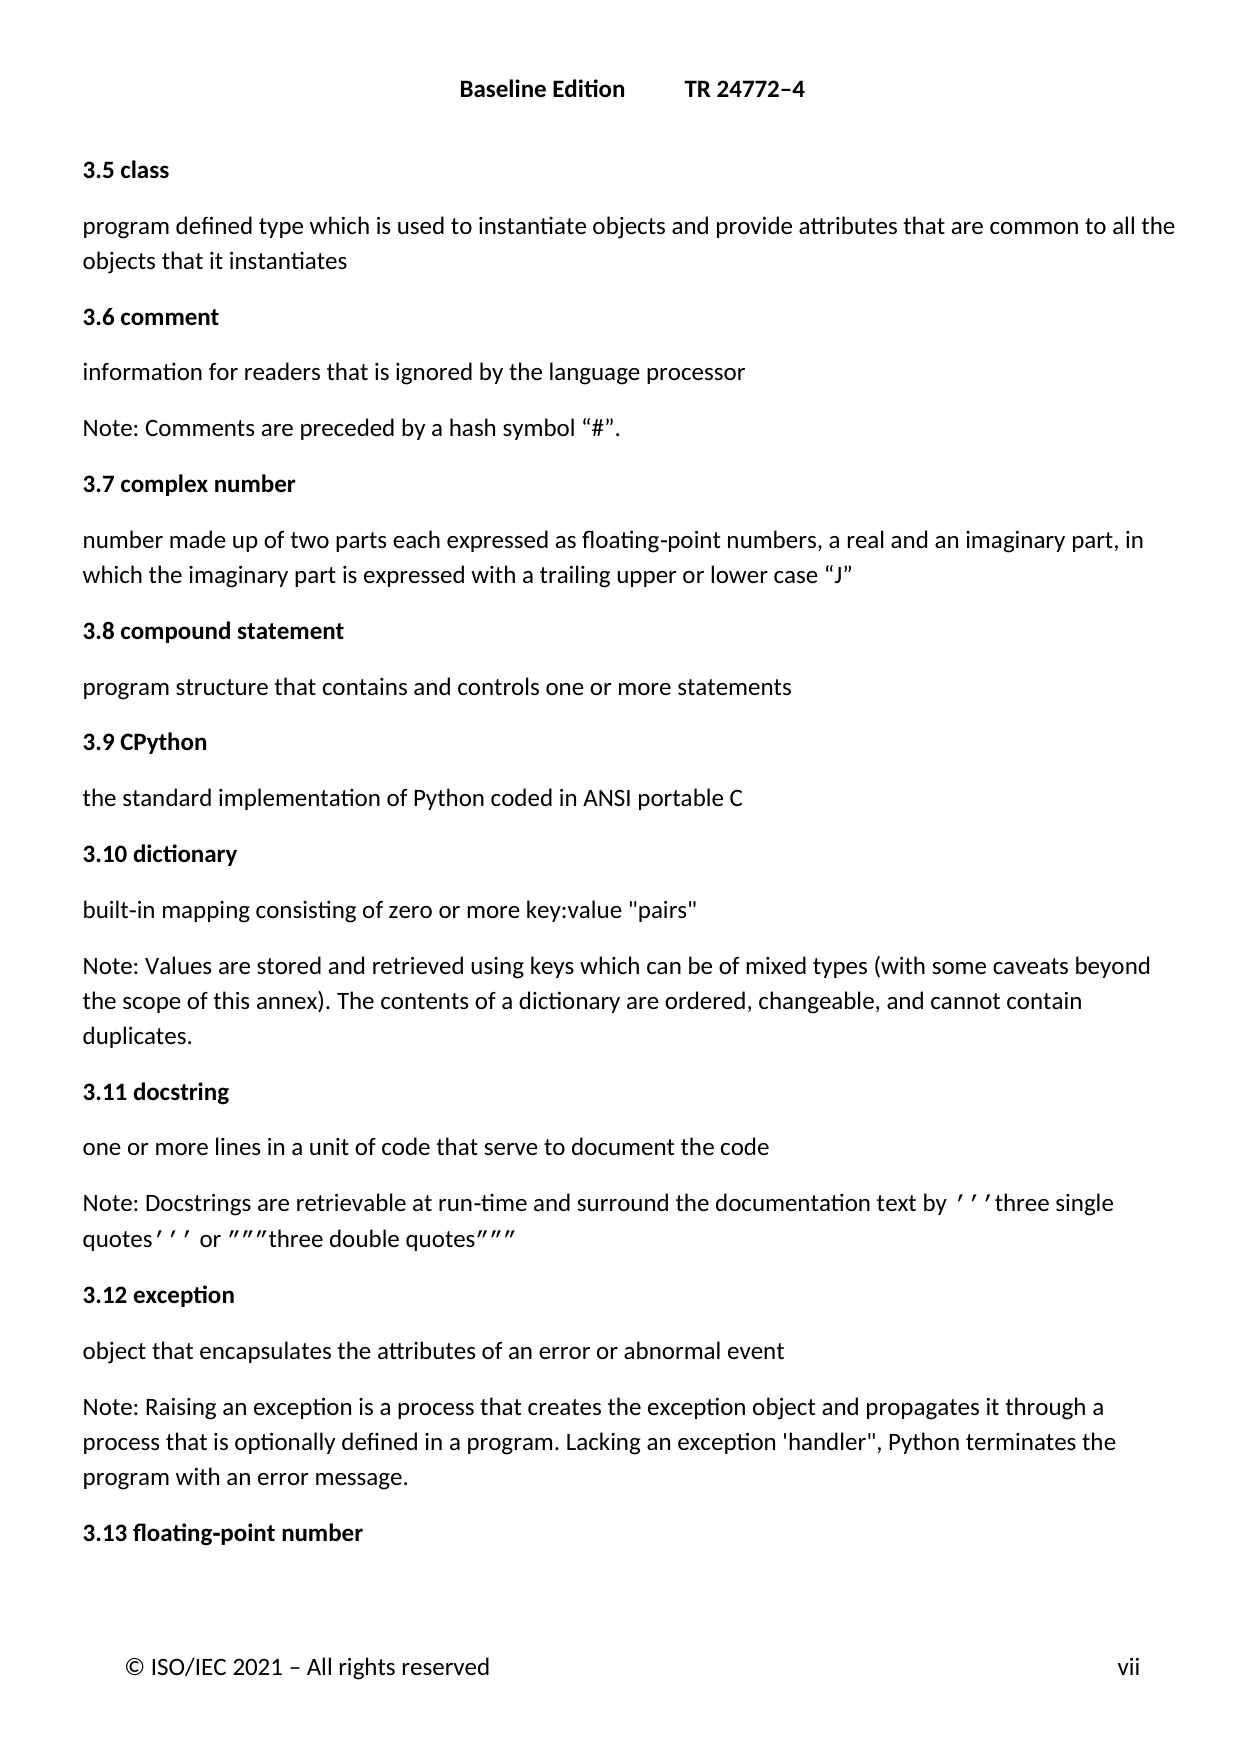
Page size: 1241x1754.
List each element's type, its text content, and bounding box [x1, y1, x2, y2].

text Note: Docstrings are retrievable at run‐time and surround the documentation text by ’’’three single quotes’’’ or ”””three double quotes””” [82, 1187, 1182, 1254]
text the standard implementation of Python coded in ANSI portable C [82, 782, 1182, 813]
text Note: Comments are preceded by a hash symbol “#”. [82, 412, 1182, 443]
text 3.5 class [82, 154, 1182, 184]
text Note: Raising an exception is a process that creates the exception object and propagates it through a process that is optionally defined in a program. Lacking an exception 'handler", Python terminates the program with an error message. [82, 1391, 1182, 1492]
text one or more lines in a unit of code that serve to document the code [82, 1132, 1182, 1162]
text built‐in mapping consisting of zero or more key:value "pairs" [82, 894, 1182, 924]
text number made up of two parts each expressed as floating‐point numbers, a real and an imaginary part, in which the imaginary part is expressed with a trailing upper or lower case “J” [82, 524, 1182, 589]
text program defined type which is used to instantiate objects and provide attributes that are common to all the objects that it instantiates [82, 210, 1182, 275]
text 3.12 exception [82, 1279, 1182, 1310]
text 3.6 comment [82, 301, 1182, 331]
text 3.9 CPython [82, 727, 1182, 757]
text program structure that contains and controls one or more statements [82, 671, 1182, 701]
text 3.7 complex number [82, 468, 1182, 499]
text Note: Values are stored and retrieved using keys which can be of mixed types (with some caveats beyond the scope of this annex). The contents of a dictionary are ordered, changeable, and cannot contain duplicates. [82, 950, 1182, 1050]
text 3.13 floating‐point number [82, 1517, 1182, 1548]
text 3.10 dictionary [82, 838, 1182, 869]
text 3.8 compound statement [82, 615, 1182, 645]
text object that encapsulates the attributes of an error or abnormal event [82, 1335, 1182, 1366]
text information for readers that is ignored by the language processor [82, 357, 1182, 387]
text 3.11 docstring [82, 1076, 1182, 1106]
